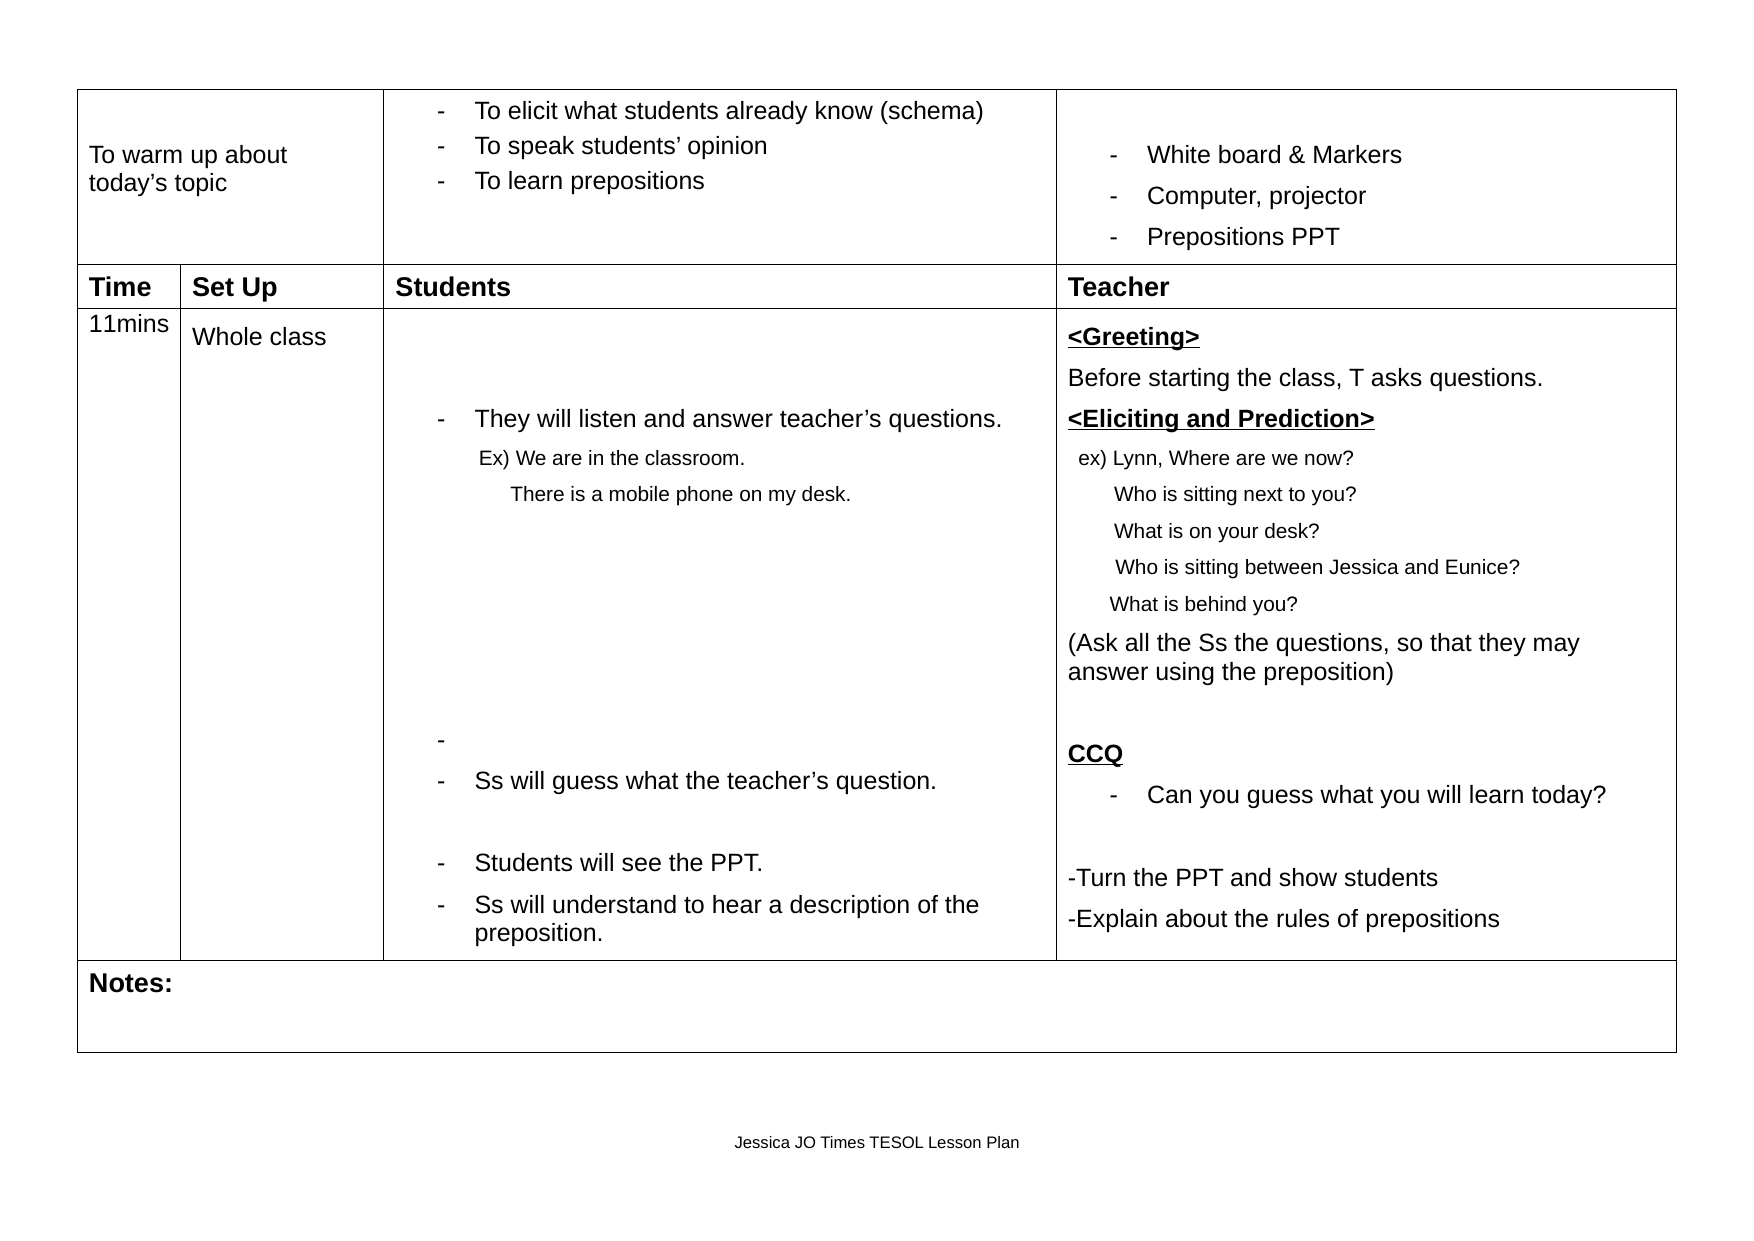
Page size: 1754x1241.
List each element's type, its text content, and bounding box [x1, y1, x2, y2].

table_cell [1057, 90, 1676, 263]
table_cell They will listen and answer teacher’s questions. Ex) We are in the classroom. There is a mobile phone on my desk. Ss will guess what the teacher’s question. Students will see the PPT. Ss will understand to hear a description of the preposition. [384, 309, 1056, 960]
table_cell Teacher [1057, 265, 1676, 308]
table_cell Whole class [181, 309, 383, 960]
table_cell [384, 90, 1056, 263]
table_cell <Greeting> Before starting the class, T asks questions. <Eliciting and Prediction> ex) Lynn, Where are we now? Who is sitting next to you? What is on your desk? Who is sitting between Jessica and Eunice? What is behind you? (Ask all the Ss the questions, so that they may answer using the preposition) CCQ Can you guess what you will learn today? -Turn the PPT and show students -Explain about the rules of prepositions [1057, 309, 1676, 960]
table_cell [78, 90, 383, 263]
table_cell 11mins [78, 309, 180, 960]
table_cell Notes: [78, 961, 1676, 1052]
table_cell Time [78, 265, 180, 308]
table_cell Students [384, 265, 1056, 308]
table_cell Set Up [181, 265, 383, 308]
